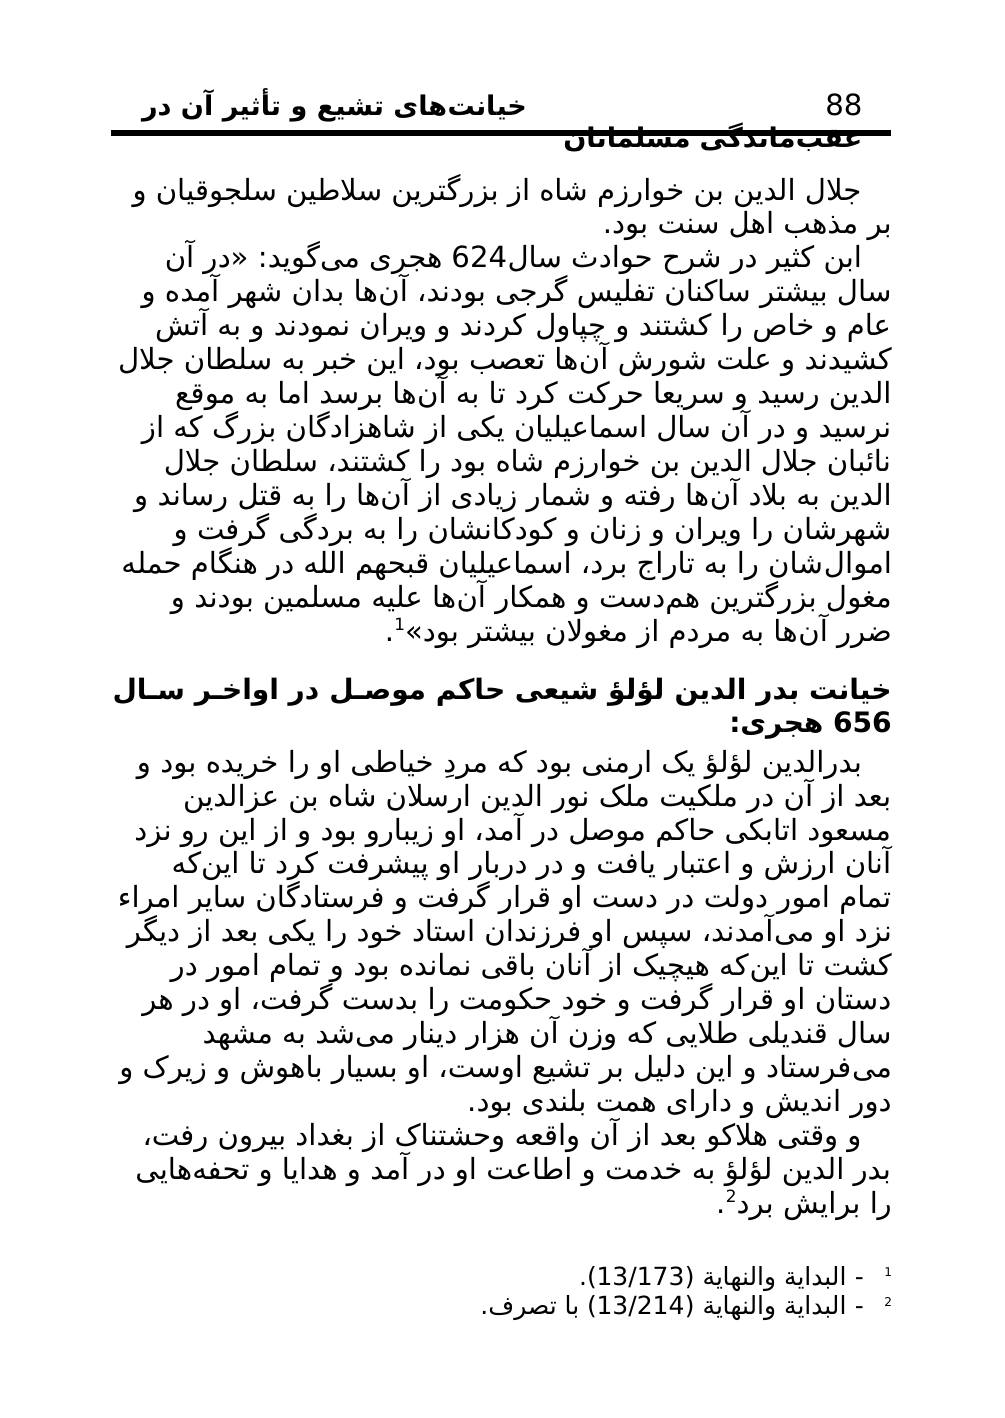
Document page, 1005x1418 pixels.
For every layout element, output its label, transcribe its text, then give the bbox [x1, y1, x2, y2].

text جلال الدين بن خوارزم شاه از بزرگترین سلاطین سلجوقیان و بر مذهب اهل سنت بود. [112, 173, 892, 241]
text ابن کثیر در شرح حوادث سال624 هجری می‌گوید: «در آن سال بیشتر ساکنان تفلیس گرجی بودند، آن‌ها بدان شهر آمده و عام و خاص را کشتند و چپاول کردند و ویران نمودند و به آتش کشیدند و علت شورش آن‌ها تعصب بود، این خبر به سلطان جلال الدین رسید و سریعا حرکت کرد تا به آن‌ها برسد اما به موقع نرسید و در آن سال اسماعیلیان یکی از شاهزادگان بزرگ که از نائبان جلال الدین بن خوارزم شاه بود را کشتند، سلطان جلال الدین به بلاد آن‌ها رفته و شمار زیادی از آن‌ها را به قتل رساند و شهرشان را ویران و زنان و کودکانشان را به بردگی گرفت و اموال‌شان را به تاراج برد، اسماعیلیان قبحهم الله در هنگام حمله مغول بزرگترین هم‌دست و همکار آن‌ها علیه مسلمین بودند و ضرر آن‌ها به مردم از مغولان بیشتر بود». [112, 241, 892, 648]
text خیانت بدر الدین لؤلؤ شیعی حاکم موصل در اواخر سال656 هجری: [112, 673, 892, 739]
text بدرالدین لؤلؤ یک ارمنی بود که مردِ خیاطی او را خریده بود و بعد از آن در ملکیت ملک نور الدین ارسلان شاه بن عزالدین مسعود اتابکی حاکم موصل در آمد، او زیبارو بود و از این رو نزد آنان ارزش و اعتبار یافت و در دربار او پیشرفت کرد تا این‌که تمام امور دولت در دست او قرار گرفت و فرستادگان سایر امراء نزد او می‌آمدند، سپس او فرزندان استاد خود را یکی بعد از دیگر کشت تا این‌که هیچیک از آنان باقی نمانده بود و تمام امور در دستان او قرار گرفت و خود حکومت را بدست گرفت، او در هر سال قندیلی طلایی که وزن آن هزار دینار می‌شد به مشهد می‌فرستاد و این دلیل بر تشیع اوست، او بسیار باهوش و زیرک و دور اندیش و دارای همت بلندی بود. [112, 745, 892, 1118]
text و وقتی هلاکو بعد از آن واقعه وحشتناک از بغداد بیرون رفت، بدر الدین لؤلؤ به خدمت و اطاعت او در آمد و هدایا و تحفه‌هایی را برایش برد. [112, 1118, 892, 1220]
